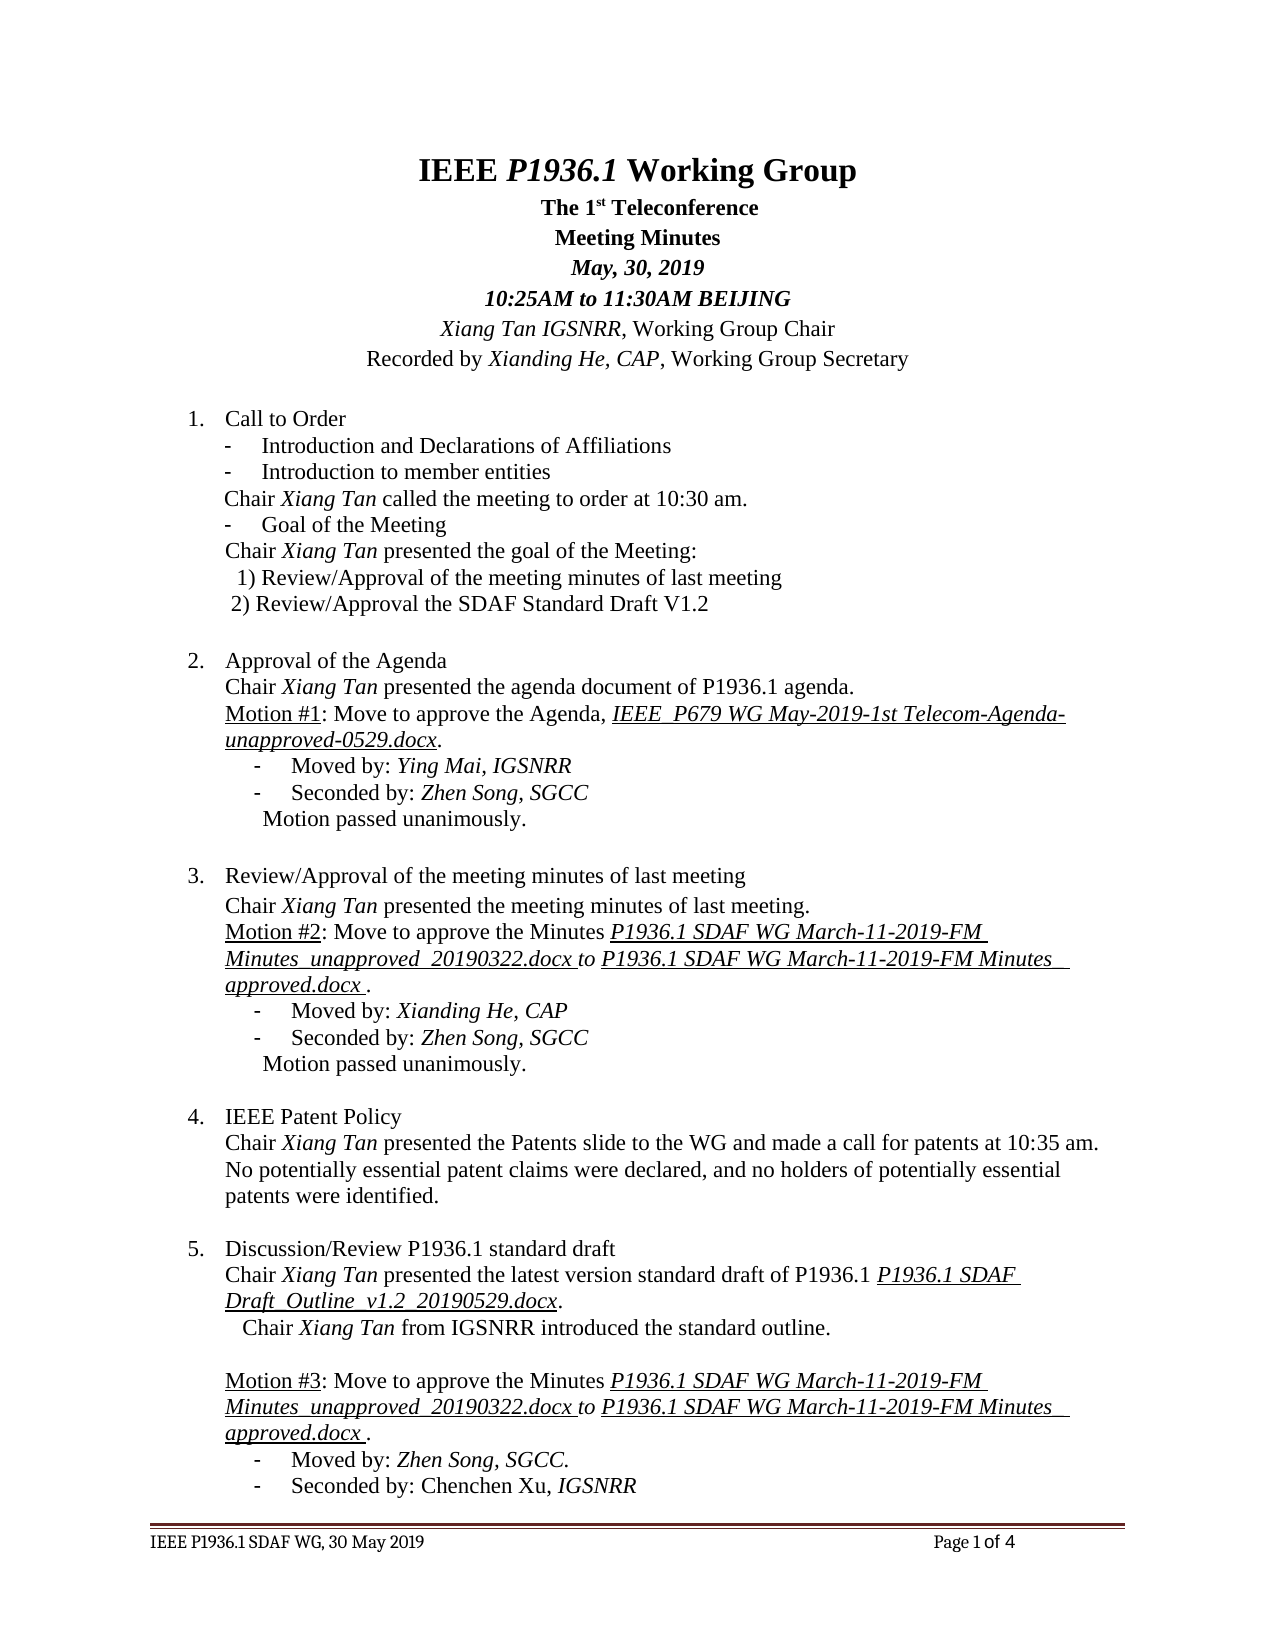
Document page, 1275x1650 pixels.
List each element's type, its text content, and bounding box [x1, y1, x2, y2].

text Chair Xiang Tan presented the meeting minutes of last meeting. [225, 892, 1125, 918]
list Introduction to member entities [224, 458, 1125, 485]
list Seconded by: Zhen Song, SGCC [253, 779, 1125, 805]
text 2) Review/Approval the SDAF Standard Draft V1.2 [225, 590, 1125, 617]
list Moved by: Xianding He, CAP [253, 997, 1125, 1024]
list Goal of the Meeting [224, 511, 1125, 538]
text 10:25AM to 11:30AM BEIJING [150, 285, 1125, 311]
text Chair Xiang Tan called the meeting to order at 10:30 am. [224, 485, 1125, 511]
list Seconded by: Chenchen Xu, IGSNRR [253, 1472, 1125, 1499]
text Chair Xiang Tan presented the latest version standard draft of P1936.1 P1936.1 SDAF Draft_Outline_v1.2_20190529.docx. [225, 1261, 1125, 1314]
list Seconded by: Zhen Song, SGCC [253, 1024, 1125, 1050]
text The 1st Teleconference [150, 194, 1125, 220]
text Chair Xiang Tan from IGSNRR introduced the standard outline. [225, 1314, 1125, 1340]
text IEEE P1936.1 Working Group [150, 150, 1125, 188]
text 1) Review/Approval of the meeting minutes of last meeting [225, 564, 1125, 590]
text Motion #3: Move to approve the Minutes P1936.1 SDAF WG March-11-2019-FM Minutes_unapproved_20190322.docx to P1936.1 SDAF WG March-11-2019-FM Minutes_ approved.docx . [225, 1367, 1125, 1446]
text Chair Xiang Tan presented the Patents slide to the WG and made a call for patents at 10:35 am. [225, 1129, 1125, 1156]
text Motion #2: Move to approve the Minutes P1936.1 SDAF WG March-11-2019-FM Minutes_unapproved 20190322.docx to P1936.1 SDAF WG March-11-2019-FM Minutes_ approved.docx . [225, 918, 1125, 997]
text Xiang Tan IGSNRR, Working Group Chair [150, 315, 1125, 341]
list Moved by: Ying Mai, IGSNRR [253, 752, 1125, 779]
list IEEE Patent Policy [187, 1103, 1125, 1129]
list Call to Order [187, 406, 1125, 432]
text Recorded by Xianding He, CAP, Working Group Secretary [150, 345, 1125, 371]
text Motion passed unanimously. [262, 1050, 1125, 1077]
list Introduction and Declarations of Affiliations [224, 432, 1125, 458]
text Chair Xiang Tan presented the agenda document of P1936.1 agenda. [225, 673, 1125, 699]
text Chair Xiang Tan presented the goal of the Meeting: [225, 538, 1125, 564]
text No potentially essential patent claims were declared, and no holders of potentially essential patents were identified. [225, 1156, 1125, 1208]
list Approval of the Agenda [187, 647, 1125, 673]
list Moved by: Zhen Song, SGCC. [253, 1446, 1125, 1472]
text Motion #1: Move to approve the Agenda, IEEE_P679 WG May-2019-1st Telecom-Agenda-unapproved-0529.docx. [225, 699, 1125, 752]
text May, 30, 2019 [150, 254, 1125, 281]
list Discussion/Review P1936.1 standard draft [187, 1235, 1125, 1261]
list Review/Approval of the meeting minutes of last meeting [187, 862, 1125, 888]
text Motion passed unanimously. [262, 805, 1125, 832]
text Meeting Minutes [150, 224, 1125, 251]
